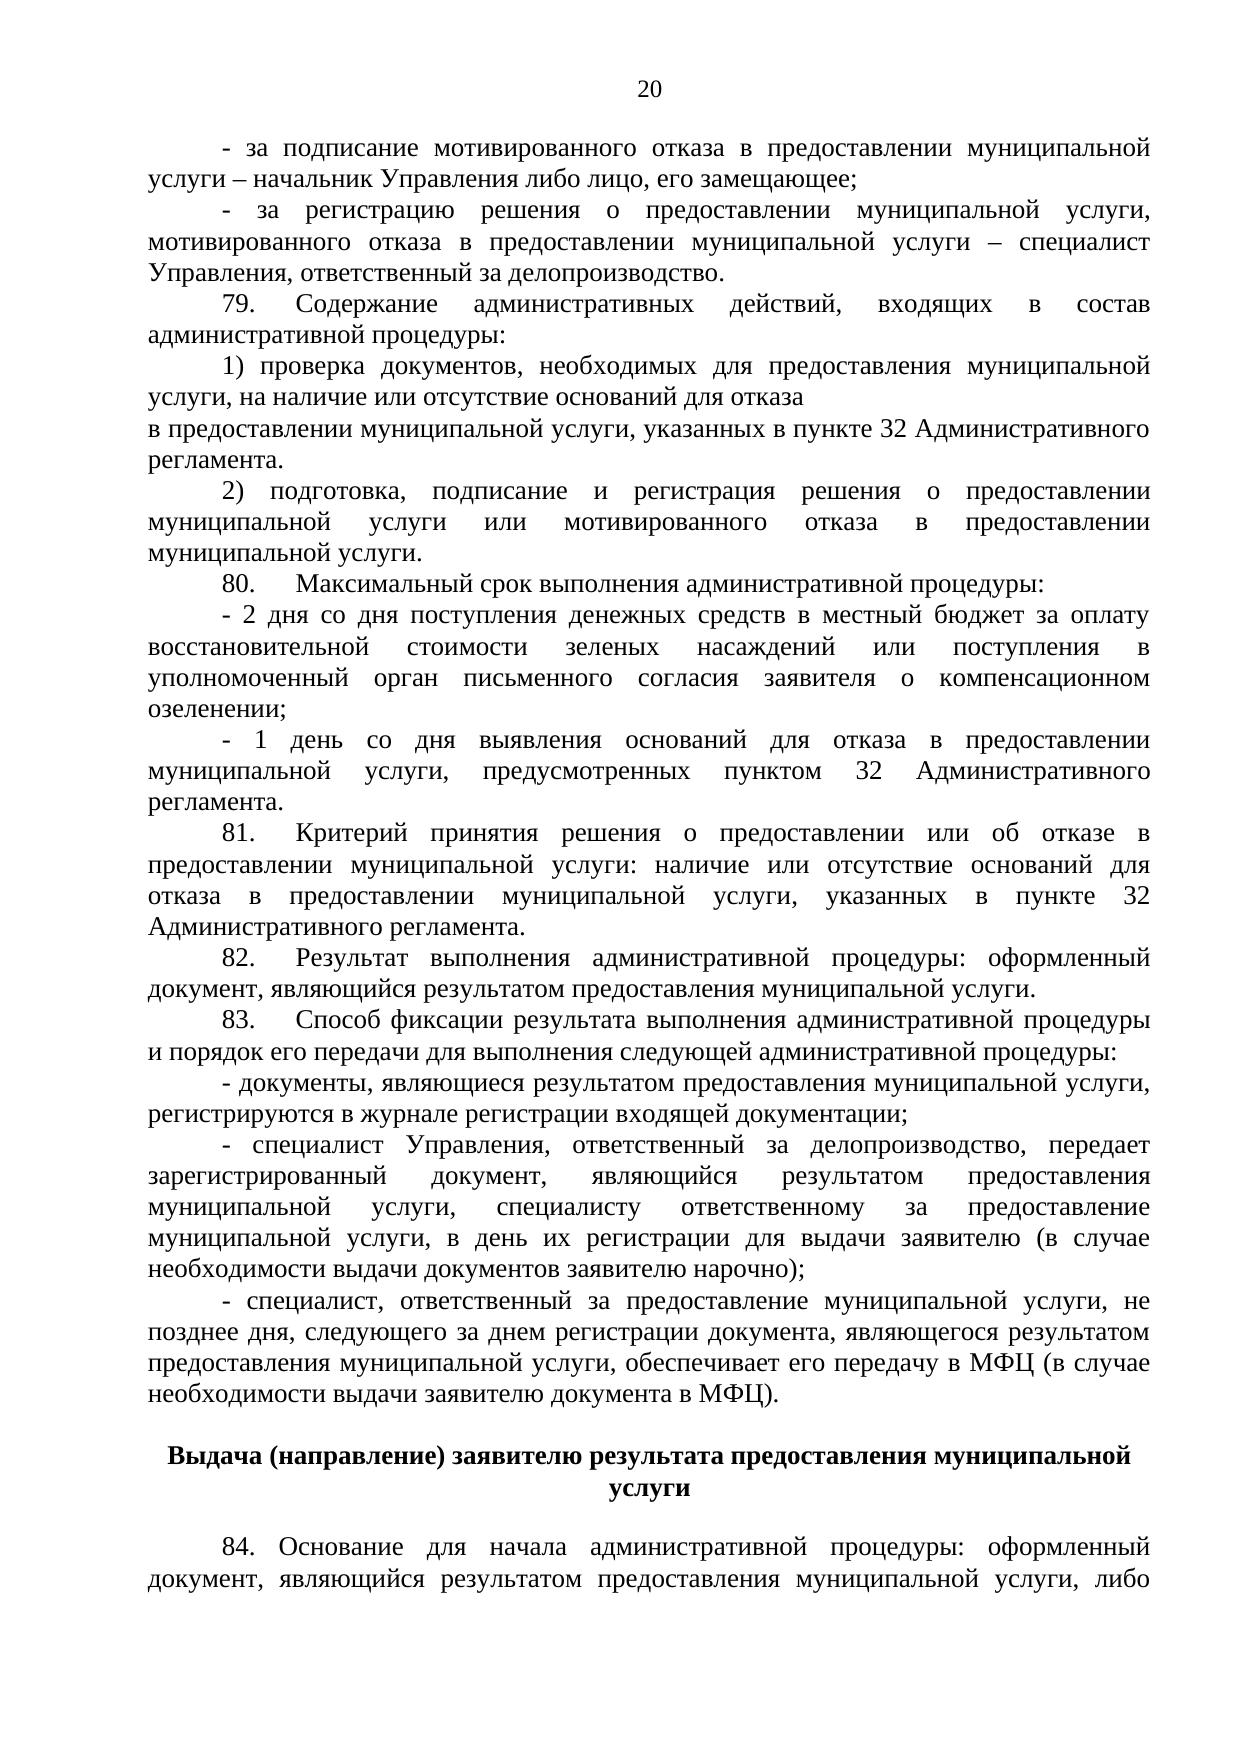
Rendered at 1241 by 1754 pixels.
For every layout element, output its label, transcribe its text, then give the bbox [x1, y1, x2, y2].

text 80. Максимальный срок выполнения административной процедуры: [148, 567, 1152, 598]
text - 1 день со дня выявления оснований для отказа в предоставлении муниципальной услуги, предусмотренных пунктом 32 Административного регламента. [148, 723, 1152, 817]
text - за регистрацию решения о предоставлении муниципальной услуги, мотивированного отказа в предоставлении муниципальной услуги – специалист Управления, ответственный за делопроизводство. [148, 194, 1152, 287]
text 1) проверка документов, необходимых для предоставления муниципальной услуги, на наличие или отсутствие оснований для отказа [148, 349, 1152, 412]
text 82. Результат выполнения административной процедуры: оформленный документ, являющийся результатом предоставления муниципальной услуги. [148, 941, 1152, 1003]
text - за подписание мотивированного отказа в предоставлении муниципальной услуги – начальник Управления либо лицо, его замещающее; [148, 131, 1152, 194]
text - 2 дня со дня поступления денежных средств в местный бюджет за оплату восстановительной стоимости зеленых насаждений или поступления в уполномоченный орган письменного согласия заявителя о компенсационном озеленении; [148, 598, 1152, 723]
text 2) подготовка, подписание и регистрация решения о предоставлении муниципальной услуги или мотивированного отказа в предоставлении муниципальной услуги. [148, 474, 1152, 567]
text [148, 1531, 1152, 1593]
text в предоставлении муниципальной услуги, указанных в пункте 32 Административного регламента. [148, 412, 1152, 474]
text - специалист Управления, ответственный за делопроизводство, передает зарегистрированный документ, являющийся результатом предоставления муниципальной услуги, специалисту ответственному за предоставление муниципальной услуги, в день их регистрации для выдачи заявителю (в случае необходимости выдачи документов заявителю нарочно); [148, 1128, 1152, 1284]
text 81. Критерий принятия решения о предоставлении или об отказе в предоставлении муниципальной услуги: наличие или отсутствие оснований для отказа в предоставлении муниципальной услуги, указанных в пункте 32 Административного регламента. [148, 817, 1152, 941]
text 83. Способ фиксации результата выполнения административной процедуры и порядок его передачи для выполнения следующей административной процедуры: [148, 1003, 1152, 1066]
text - документы, являющиеся результатом предоставления муниципальной услуги, регистрируются в журнале регистрации входящей документации; [148, 1066, 1152, 1128]
text 79. Содержание административных действий, входящих в состав административной процедуры: [148, 287, 1152, 349]
text Выдача (направление) заявителю результата предоставления муниципальной услуги [148, 1439, 1152, 1502]
text - специалист, ответственный за предоставление муниципальной услуги, не позднее дня, следующего за днем регистрации документа, являющегося результатом предоставления муниципальной услуги, обеспечивает его передачу в МФЦ (в случае необходимости выдачи заявителю документа в МФЦ). [148, 1284, 1152, 1408]
